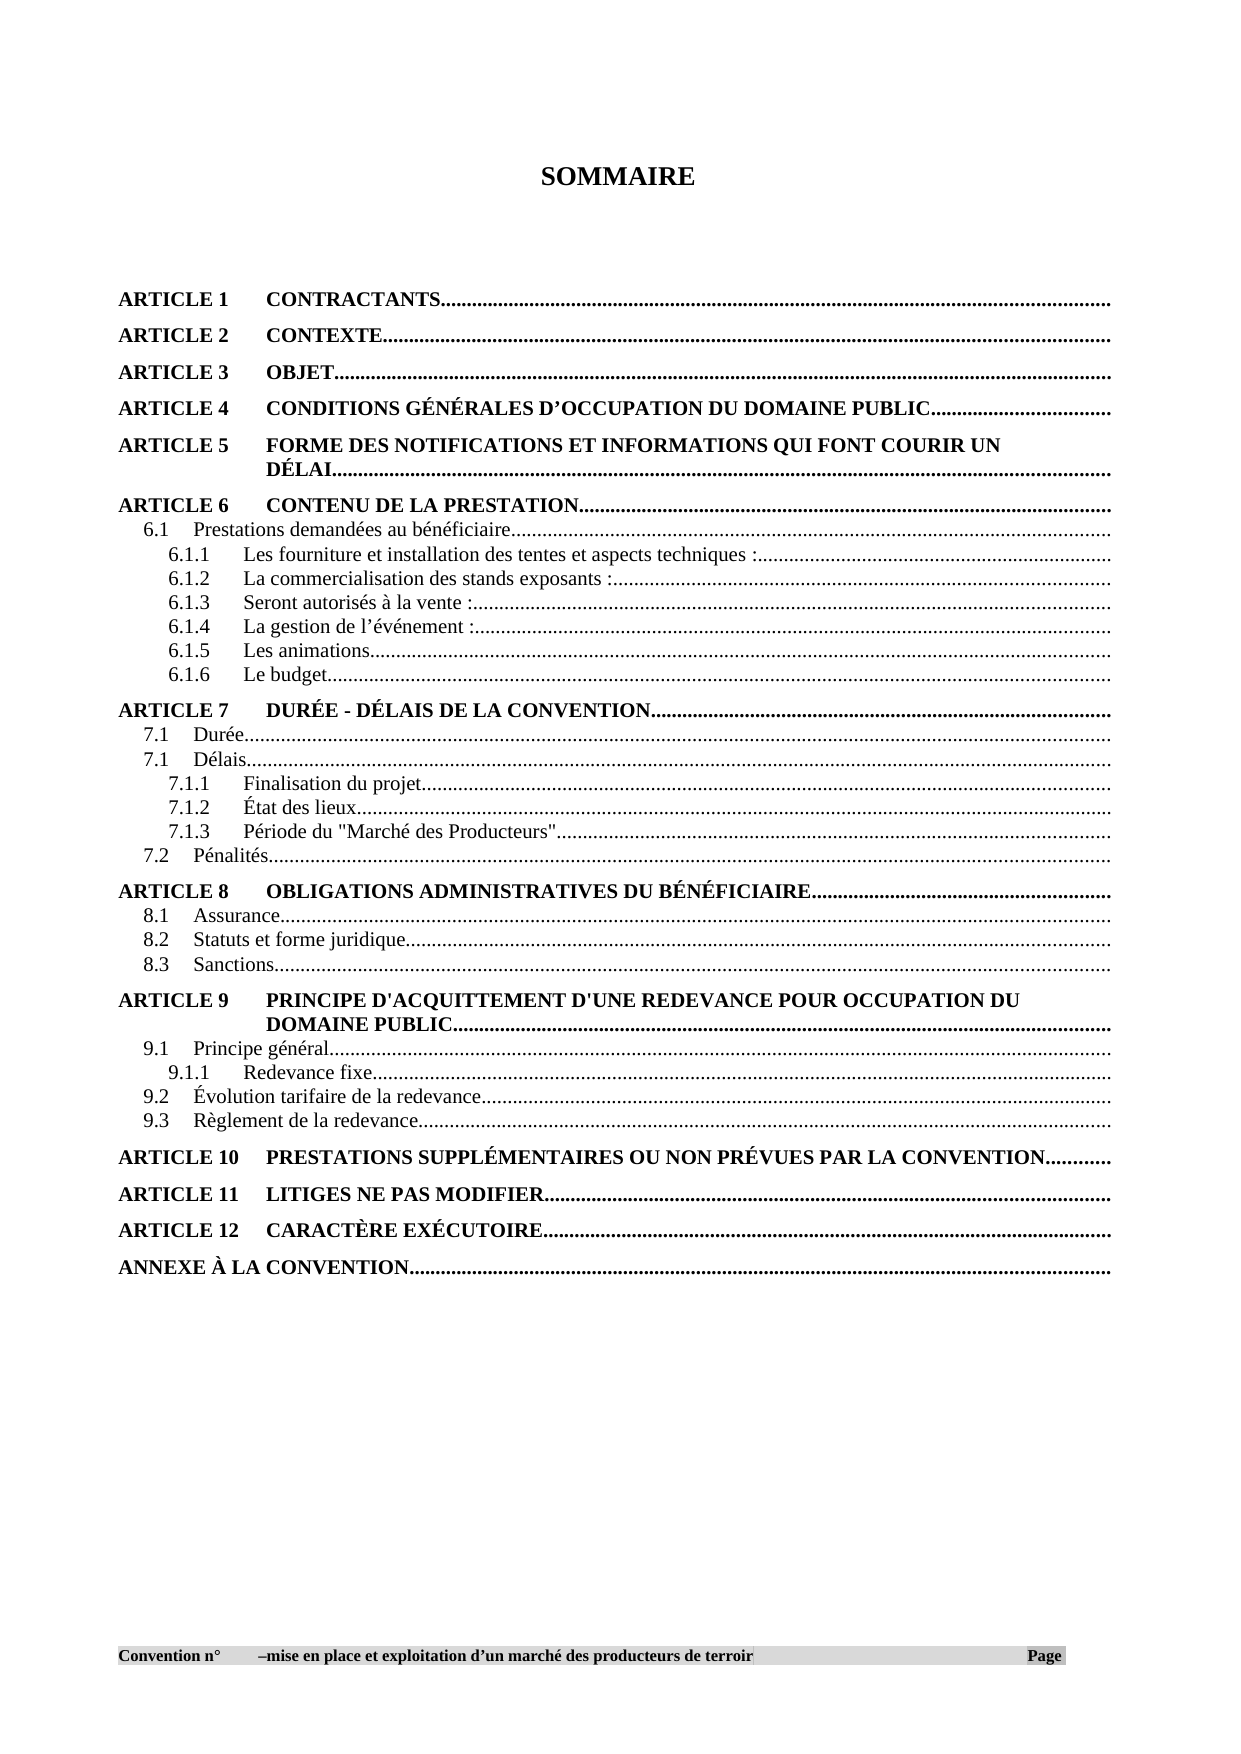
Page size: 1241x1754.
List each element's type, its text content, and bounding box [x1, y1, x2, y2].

text 9.1 Principe général 7 [143, 1036, 1063, 1060]
text ANNEXE à LA CONVENTION 9 [118, 1254, 1063, 1279]
text 8.1 Assurance 7 [143, 903, 1063, 927]
text 7.2 Pénalités 6 [143, 843, 1063, 867]
text 9.1.1 Redevance fixe 7 [168, 1060, 1063, 1084]
text ARTICLE 4 CONDITIONS GÉNÉRALES D’OCCUPATION DU DOMAINE PUBLIC 3 [118, 396, 1063, 420]
text ARTICLE 1 contractants 3 [118, 286, 1063, 311]
text 7.1.3 Période du "Marché des Producteurs" 6 [168, 819, 1063, 843]
text 6.1.2 La commercialisation des stands exposants : 4 [168, 566, 1063, 589]
text 7.1.1 Finalisation du projet 5 [168, 771, 1063, 794]
text 8.2 Statuts et forme juridique 7 [143, 927, 1063, 951]
text ARTICLE 3 OBJET 3 [118, 359, 1063, 384]
text 6.1.1 Les fourniture et installation des tentes et aspects techniques : 4 [168, 541, 1063, 566]
text 6.1.5 Les animations 5 [168, 638, 1063, 662]
text 7.1 Durée 5 [143, 722, 1063, 746]
text 6.1.6 Le budget 5 [168, 662, 1063, 686]
text ARTICLE 10 Prestations supplémentaires ou non prévues PAR LA CONVENTION 8 [118, 1145, 1063, 1169]
text SOMMAIRE [118, 160, 1118, 191]
text 8.3 Sanctions 7 [143, 951, 1063, 976]
text 6.1.3 Seront autorisés à la vente : 4 [168, 589, 1063, 614]
text ARTICLE 8 Obligations administratives du bénéficiaire 7 [118, 879, 1063, 903]
text ARTICLE 12 Caractère exécutoire 8 [118, 1218, 1063, 1242]
text 9.3 Règlement de la redevance 8 [143, 1108, 1063, 1132]
text 6.1.4 La gestion de l’événement : 5 [168, 614, 1063, 638]
text ARTICLE 2 CONTEXTE 3 [118, 323, 1063, 347]
text ARTICLE 11 Litiges ne pas modifier 8 [118, 1181, 1063, 1206]
text 7.1.2 État des lieux 6 [168, 794, 1063, 819]
text 9.2 Évolution tarifaire de la redevance 8 [143, 1084, 1063, 1108]
text ARTICLE 5 Forme des notifications et informations qui font courir un délai 4 [118, 433, 1063, 481]
text ARTICLE 7 DURÉE - délais DE LA CONVENTION 5 [118, 698, 1063, 722]
text 7.1 Délais 5 [143, 746, 1063, 771]
text ARTICLE 6 CONTENU DE LA PRESTATION 4 [118, 493, 1063, 517]
text 6.1 Prestations demandées au bénéficiaire 4 [143, 517, 1063, 541]
text ARTICLE 9 PrINCIPE D'ACQUITTEMENT D'UNE REDEVANCE POUR OCCUPATION DU DOMAINE PUBLIC 7 [118, 988, 1063, 1036]
